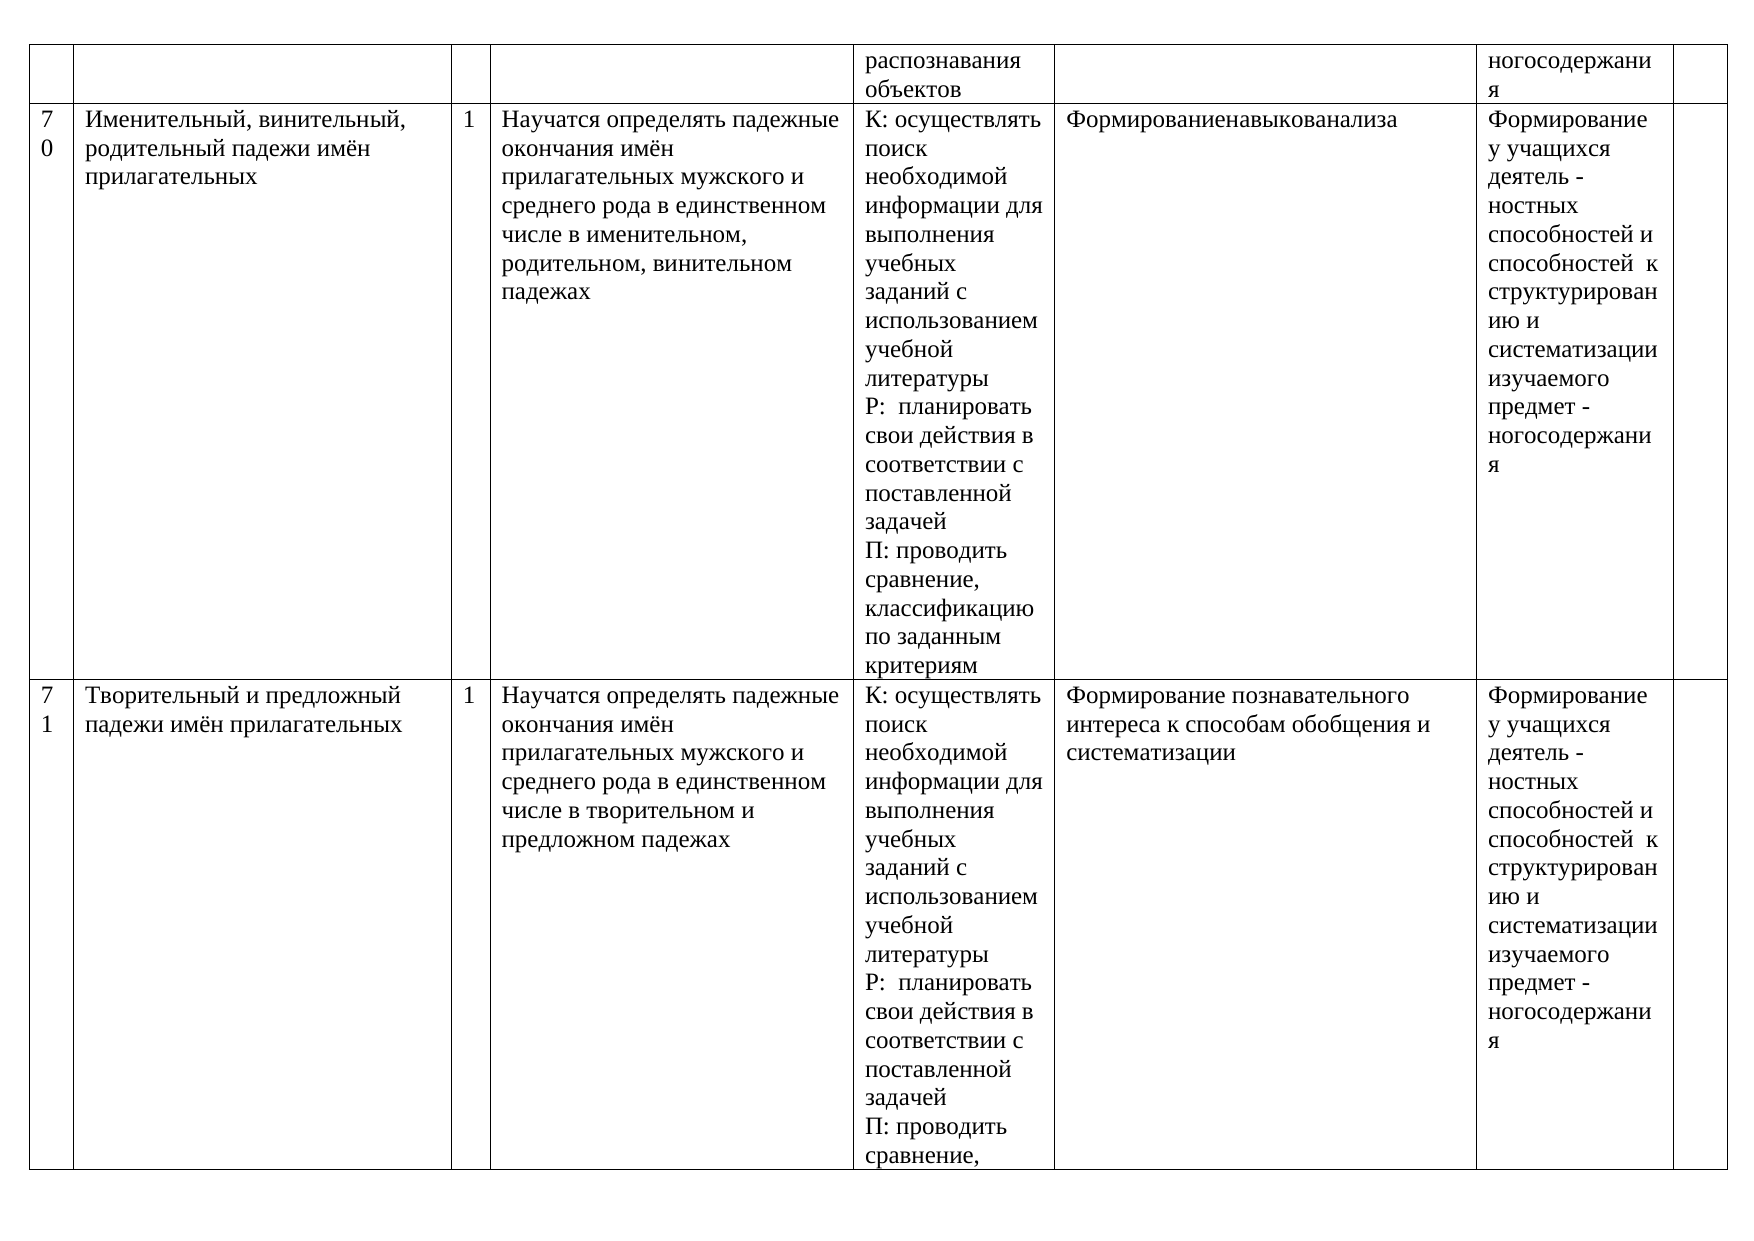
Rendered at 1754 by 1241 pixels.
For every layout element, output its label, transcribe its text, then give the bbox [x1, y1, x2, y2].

table_cell Именительный, винительный, родительный падежи имён прилагательных [74, 104, 451, 679]
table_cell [854, 680, 1054, 1169]
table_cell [854, 45, 1054, 103]
table_cell 1 [452, 104, 490, 679]
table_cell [491, 45, 853, 103]
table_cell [74, 680, 451, 1169]
table_cell [1674, 680, 1727, 1169]
table_cell 1 [452, 45, 490, 103]
table_cell Научатся определять падежные окончания имён прилагательных мужского и среднего рода в единственном числе в именительном, родительном, винительном падежах [491, 104, 853, 679]
table_cell 71 [30, 680, 73, 1169]
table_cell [1055, 680, 1476, 1169]
table_cell Формированиенавыкованализа [1055, 104, 1476, 679]
table_cell Формирование у учащихся деятель - ностных способностей и способностей к структурированию и систематизации изучаемого предмет - ногосодержания [1477, 104, 1673, 679]
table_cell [1477, 680, 1673, 1169]
table_cell 69 [30, 45, 73, 103]
table_cell [1674, 104, 1727, 679]
table_cell 1 [452, 680, 490, 1169]
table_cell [74, 45, 451, 103]
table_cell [491, 680, 853, 1169]
table_cell [1674, 45, 1727, 103]
table_cell 70 [30, 104, 73, 679]
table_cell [1055, 45, 1476, 103]
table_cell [1477, 45, 1673, 103]
